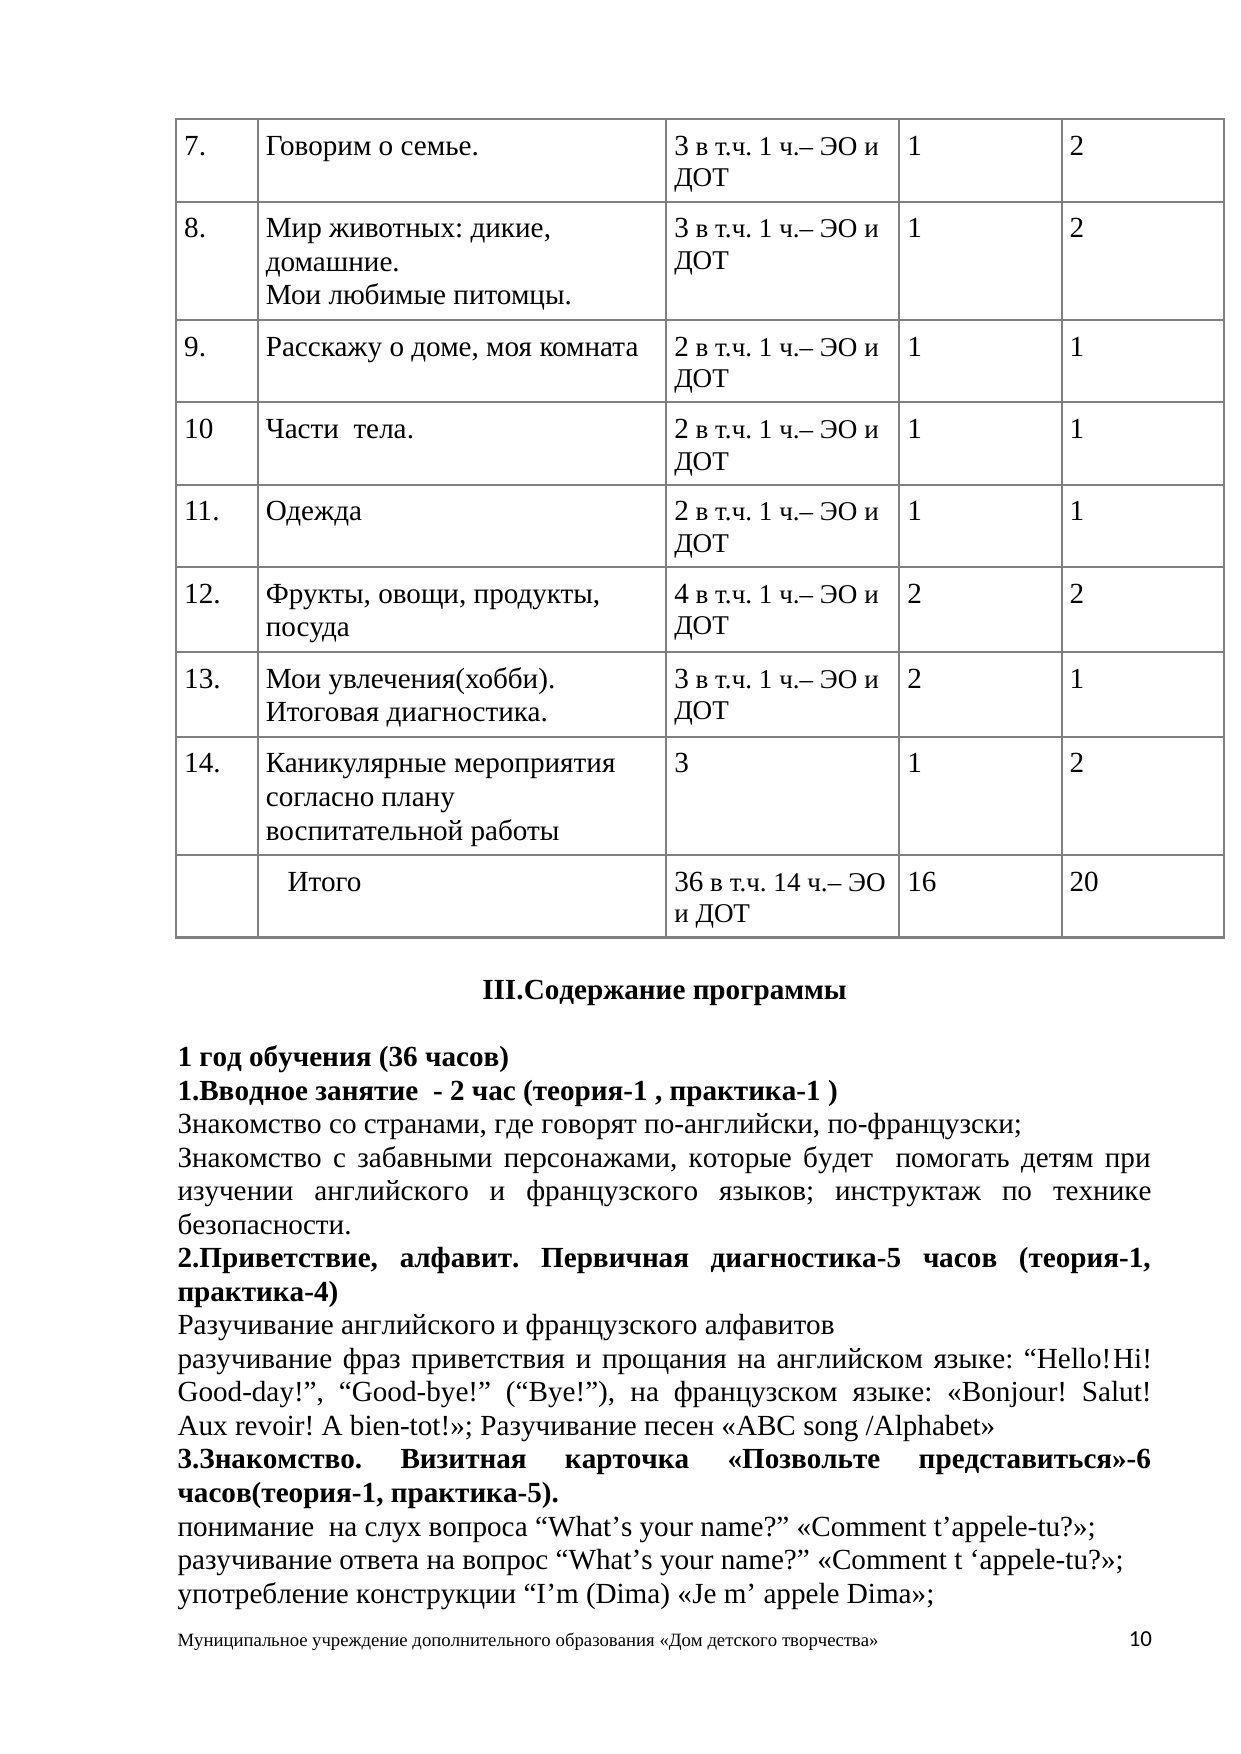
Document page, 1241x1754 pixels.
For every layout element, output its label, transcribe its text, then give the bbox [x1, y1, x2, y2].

table_cell 7. [177, 120, 257, 201]
table_cell Итого [259, 856, 665, 936]
table_cell 2 [1063, 568, 1223, 651]
table_cell Говорим о семье. [259, 120, 665, 201]
table_cell Каникулярные мероприятия согласно плану воспитательной работы [259, 738, 665, 854]
table_cell 1 [900, 321, 1061, 401]
table_cell 2 в т.ч. 1 ч.– ЭО и ДОТ [667, 486, 898, 566]
text разучивание ответа на вопрос “What’s your name?” «Comment t ‘appele-tu?»; [177, 1542, 1152, 1576]
table_cell 3 в т.ч. 1 ч.– ЭО и ДОТ [667, 203, 898, 319]
table_cell 11. [177, 486, 257, 566]
table_cell 12. [177, 568, 257, 651]
table_cell Расскажу о доме, моя комната [259, 321, 665, 401]
table_cell 2 [900, 653, 1061, 736]
table_cell 1 [1063, 321, 1223, 401]
text понимание на слух вопроса “What’s your name?” «Comment t’appele-tu?»; [177, 1509, 1152, 1542]
text 3.Знакомство. Визитная карточка «Позвольте представиться»-6 часов(теория-1, практика-5). [177, 1442, 1152, 1509]
text 2.Приветствие, алфавит. Первичная диагностика-5 часов (теория-1, практика-4) [177, 1240, 1152, 1307]
table_cell Части тела. [259, 403, 665, 484]
text употребление конструкции “I’m (Dima) «Je m’ appele Dima»; [177, 1576, 1152, 1609]
table_cell 1 [900, 120, 1061, 201]
table_cell 4 в т.ч. 1 ч.– ЭО и ДОТ [667, 568, 898, 651]
text Знакомство со странами, где говорят по-английски, по-французски; [177, 1106, 1152, 1140]
table_cell 13. [177, 653, 257, 736]
table_cell 2 [1063, 120, 1223, 201]
table_cell 14. [177, 738, 257, 854]
table_cell 2 в т.ч. 1 ч.– ЭО и ДОТ [667, 321, 898, 401]
table_cell 1 [900, 203, 1061, 319]
table_cell 36 в т.ч. 14 ч.– ЭО и ДОТ [667, 856, 898, 936]
text Разучивание английского и французского алфавитов [177, 1307, 1152, 1341]
text Знакомство с забавными персонажами, которые будет помогать детям при изучении английского и французского языков; инструктаж по технике безопасности. [177, 1140, 1152, 1240]
table_cell 2 [1063, 203, 1223, 319]
text III.Содержание программы [177, 972, 1152, 1006]
table_cell 1 [900, 738, 1061, 854]
table_cell 20 [1063, 856, 1223, 936]
text 1 год обучения (36 часов) [177, 1039, 1152, 1073]
table_cell 2 [1063, 738, 1223, 854]
table_cell 10 [177, 403, 257, 484]
table_cell 1 [900, 486, 1061, 566]
table_cell 8. [177, 203, 257, 319]
table_cell 1 [900, 403, 1061, 484]
table_cell 1 [1063, 403, 1223, 484]
text 1.Вводное занятие - 2 час (теория-1 , практика-1 ) [177, 1073, 1152, 1106]
table_cell 3 [667, 738, 898, 854]
table_cell 2 в т.ч. 1 ч.– ЭО и ДОТ [667, 403, 898, 484]
table_cell 3 в т.ч. 1 ч.– ЭО и ДОТ [667, 120, 898, 201]
table_cell [177, 856, 257, 936]
table_cell Мир животных: дикие, домашние. Мои любимые питомцы. [259, 203, 665, 319]
table_cell 2 [900, 568, 1061, 651]
table_cell Фрукты, овощи, продукты, посуда [259, 568, 665, 651]
text разучивание фраз приветствия и прощания на английском языке: “Hello!Hi! Good-day!”, “Good-bye!” (“Bye!”), на французском языке: «Bonjour! Salut! Аuх revoir! A bien-tot!»; Разучивание песен «АВС song /Alphabet» [177, 1341, 1152, 1442]
table_cell 9. [177, 321, 257, 401]
table_cell 16 [900, 856, 1061, 936]
table_cell Мои увлечения(хобби). Итоговая диагностика. [259, 653, 665, 736]
table_cell 1 [1063, 486, 1223, 566]
table_cell 3 в т.ч. 1 ч.– ЭО и ДОТ [667, 653, 898, 736]
table_cell 1 [1063, 653, 1223, 736]
table_cell Одежда [259, 486, 665, 566]
